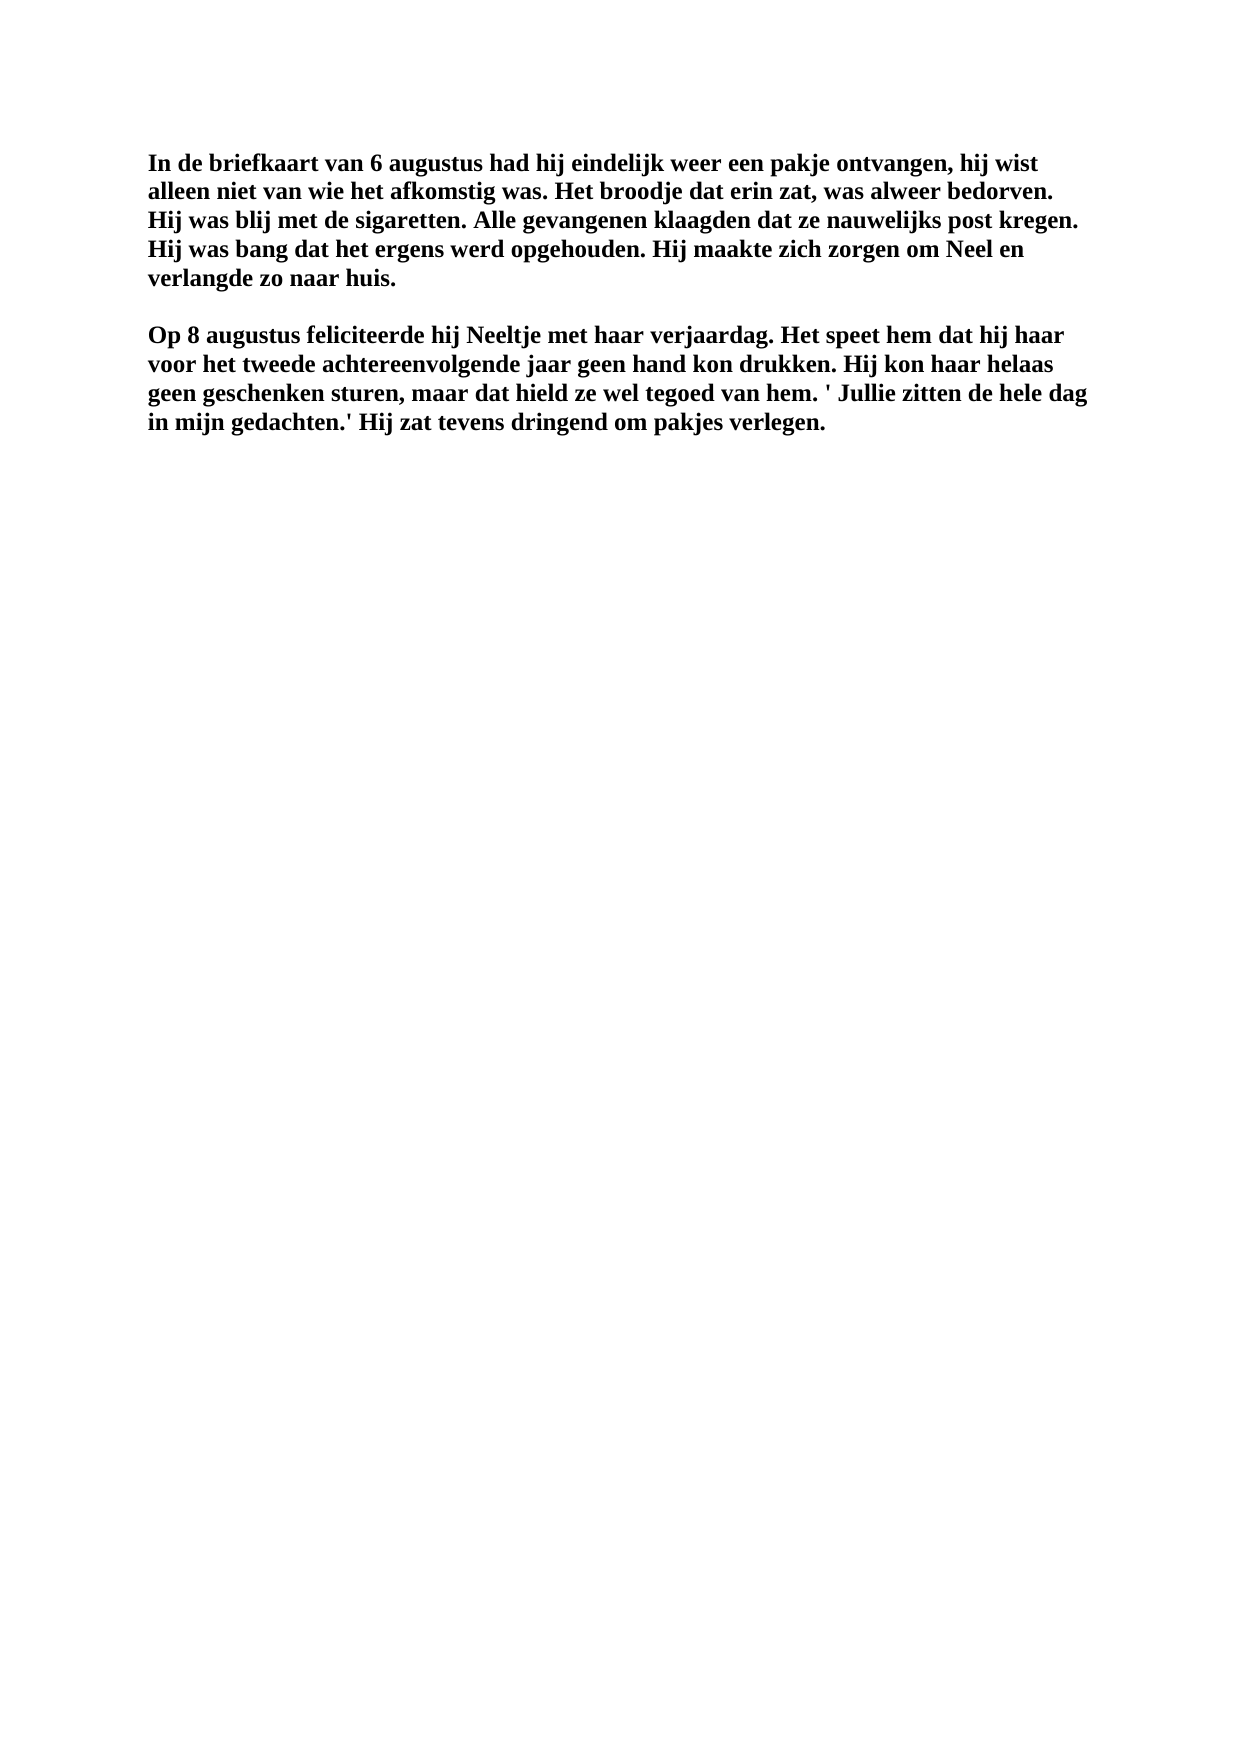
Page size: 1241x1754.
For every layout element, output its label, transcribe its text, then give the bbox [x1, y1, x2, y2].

text Op 8 augustus feliciteerde hij Neeltje met haar verjaardag. Het speet hem dat hij haar voor het tweede achtereenvolgende jaar geen hand kon drukken. Hij kon haar helaas geen geschenken sturen, maar dat hield ze wel tegoed van hem. ' Jullie zitten de hele dag in mijn gedachten.' Hij zat tevens dringend om pakjes verlegen. [148, 321, 1093, 436]
text In de briefkaart van 6 augustus had hij eindelijk weer een pakje ontvangen, hij wist alleen niet van wie het afkomstig was. Het broodje dat erin zat, was alweer bedorven. Hij was blij met de sigaretten. Alle gevangenen klaagden dat ze nauwelijks post kregen. Hij was bang dat het ergens werd opgehouden. Hij maakte zich zorgen om Neel en verlangde zo naar huis. [148, 148, 1093, 291]
